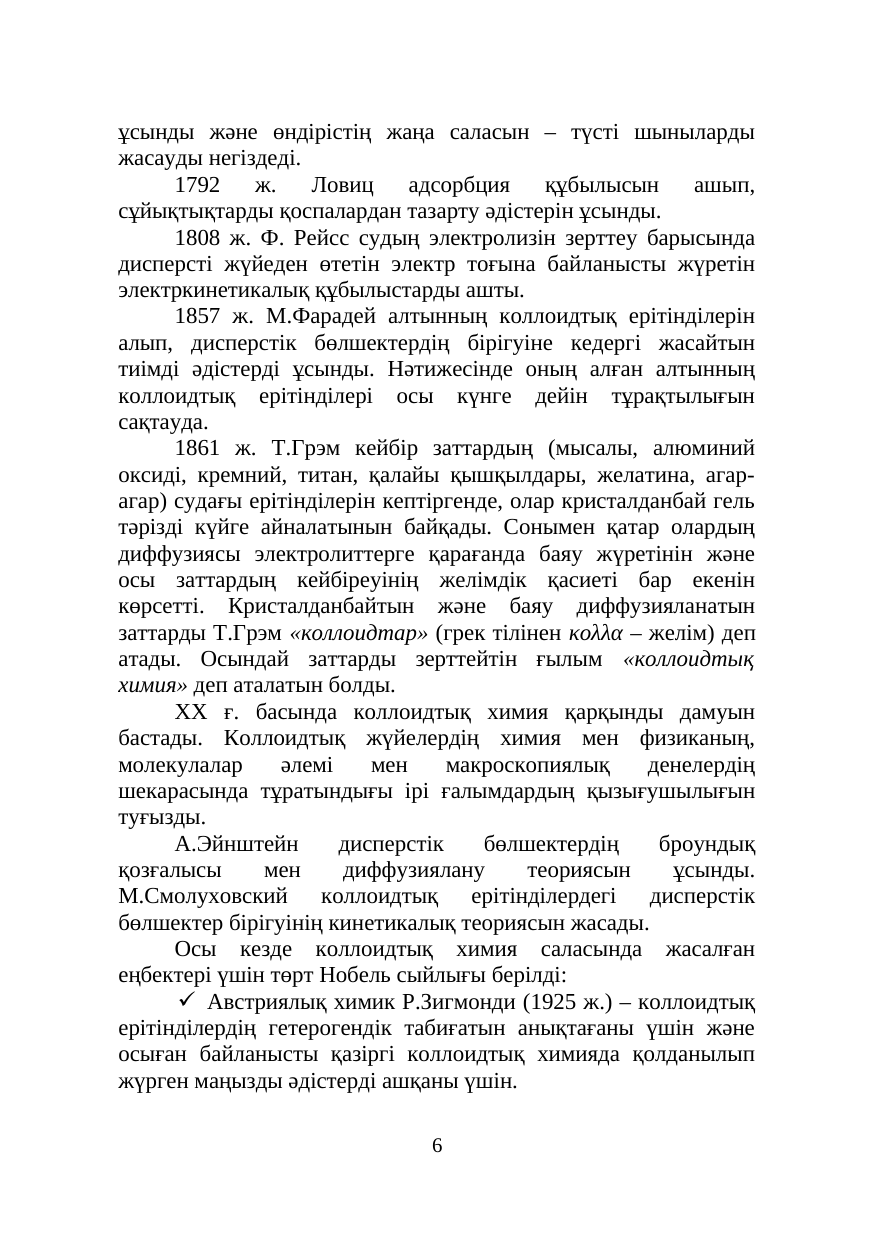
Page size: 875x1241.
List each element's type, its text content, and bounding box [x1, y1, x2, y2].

text 1857 ж. М.Фарадей алтынның коллоидтық ерітінділерін алып, дисперстік бөлшектердің бірігуіне кедергі жасайтын тиімді әдістерді ұсынды. Нәтижесінде оның алған алтынның коллоидтық ерітінділері осы күнге дейін тұрақтылығын сақтауда. [118, 303, 756, 434]
text 1861 ж. Т.Грэм кейбір заттардың (мысалы, алюминий оксиді, кремний, титан, қалайы қышқылдары, желатина, агар-агар) судағы ерітінділерін кептіргенде, олар кристалданбай гель тәрізді күйге айналатынын байқады. Сонымен қатар олардың диффузиясы электролиттерге қарағанда баяу жүретінін және осы заттардың кейбіреуінің желімдік қасиеті бар екенін көрсетті. Кристалданбайтын және баяу диффузияланатын заттарды Т.Грэм «коллоидтар» (грек тілінен κολλα – желім) деп атады. Осындай заттарды зерттейтін ғылым «коллоидтық химия» деп аталатын болды. [118, 434, 756, 698]
text А.Эйнштейн дисперстік бөлшектердің броундық қозғалысы мен диффузиялану теориясын ұсынды. М.Смолуховский коллоидтық ерітінділердегі дисперстік бөлшектер бірігуінің кинетикалық теориясын жасады. [118, 830, 756, 935]
text Осы кезде коллоидтық химия саласында жасалған еңбектері үшін төрт Нобель сыйлығы берілді: [118, 935, 756, 988]
text 1808 ж. Ф. Рейсс судың электролизін зерттеу барысында дисперсті жүйеден өтетін электр тоғына байланысты жүретін электркинетикалық құбылыстарды ашты. [118, 223, 756, 303]
text ХХ ғ. басында коллоидтық химия қарқынды дамуын бастады. Коллоидтық жүйелердің химия мен физиканың, молекулалар әлемі мен макроскопиялық денелердің шекарасында тұратындығы ірі ғалымдардың қызығушылығын туғызды. [118, 698, 756, 830]
list Австриялық химик Р.Зигмонди (1925 ж.) – коллоидтық ерітінділердің гетерогендік табиғатын анықтағаны үшін және осыған байланысты қазіргі коллоидтық химияда қолданылып жүрген маңызды әдістерді ашқаны үшін. [118, 988, 756, 1093]
text 1792 ж. Ловиц адсорбция құбылысын ашып, сұйықтықтарды қоспалардан тазарту әдістерін ұсынды. [118, 171, 756, 223]
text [118, 118, 756, 171]
